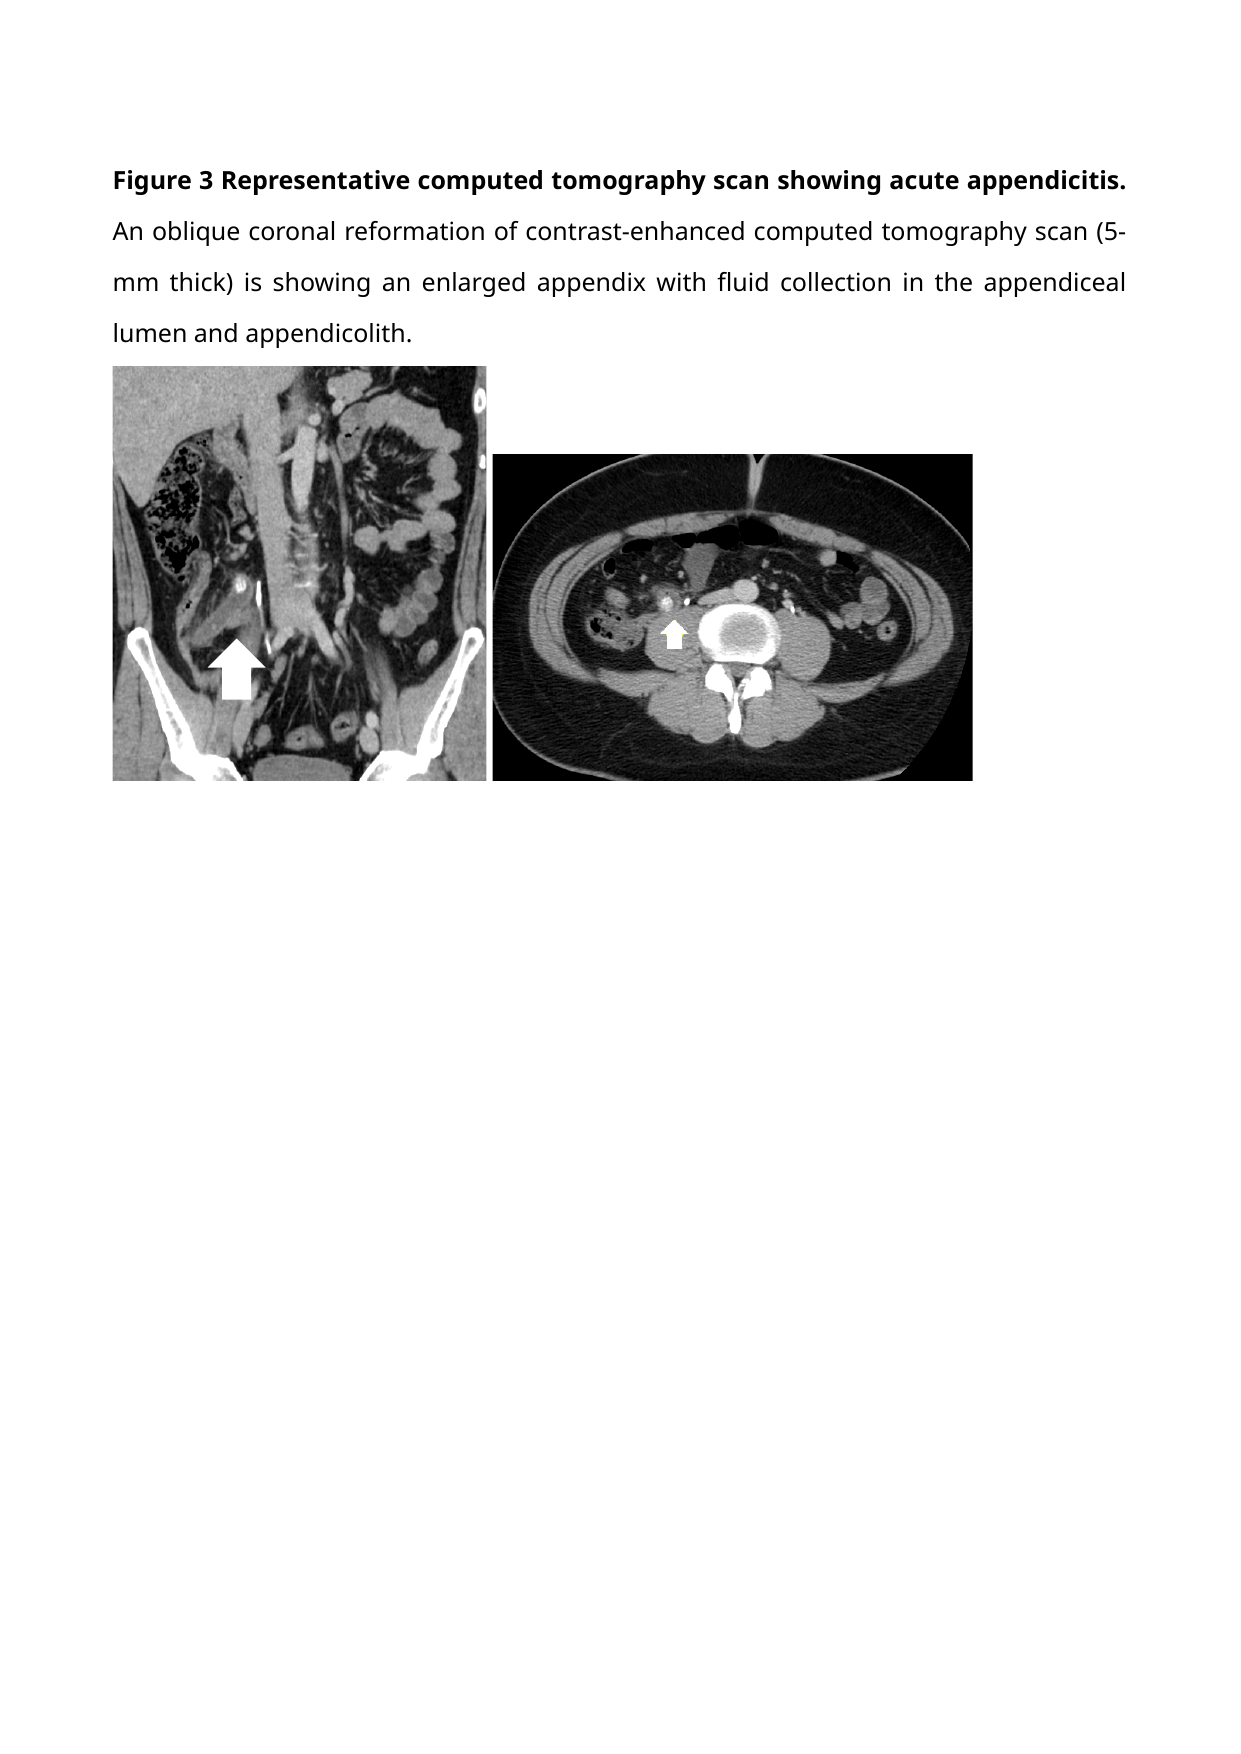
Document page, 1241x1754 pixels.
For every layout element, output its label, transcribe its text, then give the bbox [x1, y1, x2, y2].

picture [492, 454, 973, 781]
text Figure 3 Representative computed tomography scan showing acute appendicitis. An oblique coronal reformation of contrast-enhanced computed tomography scan (5-mm thick) is showing an enlarged appendix with fluid collection in the appendiceal lumen and appendicolith. [112, 163, 1128, 350]
picture [112, 366, 487, 781]
